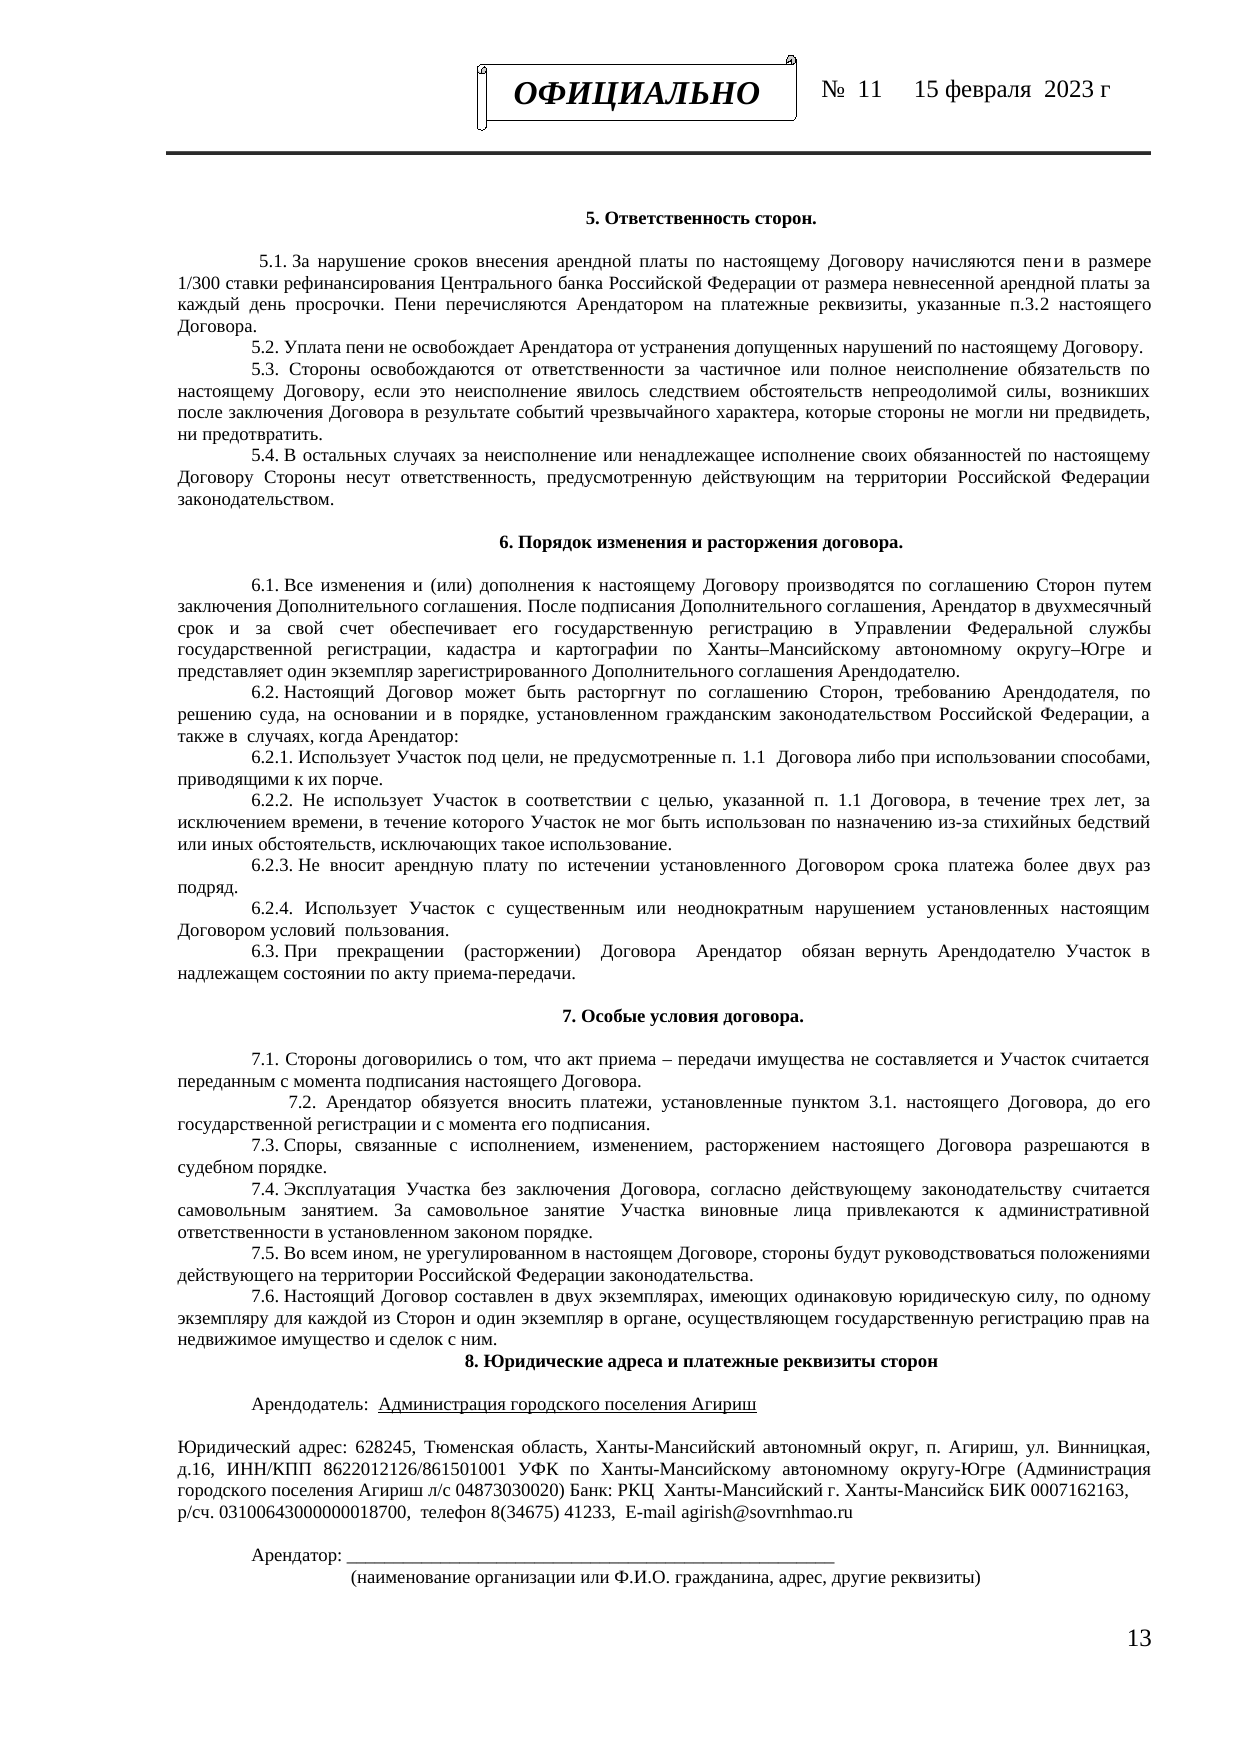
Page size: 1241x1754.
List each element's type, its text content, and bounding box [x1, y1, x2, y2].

text 5. Ответственность сторон. [177, 207, 1152, 229]
text 5.2. Уплата пени не освобождает Арендатора от устранения допущенных нарушений по настоящему Договору. [177, 336, 1152, 358]
text 7.1. Стороны договорились о том, что акт приема – передачи имущества не составляется и Участок считается переданным с момента подписания настоящего Договора. [177, 1048, 1152, 1091]
text 7.2. Арендатор обязуется вносить платежи, установленные пунктом 3.1. настоящего Договора, до его государственной регистрации и с момента его подписания. [177, 1091, 1152, 1134]
text 5.3. Стороны освобождаются от ответственности за частичное или полное неисполнение обязательств по настоящему Договору, если это неисполнение явилось следствием обстоятельств непреодолимой силы, возникших после заключения Договора в результате событий чрезвычайного характера, которые стороны не могли ни предвидеть, ни предотвратить. [177, 358, 1152, 444]
text 6.2. Настоящий Договор может быть расторгнут по соглашению Сторон, требованию Арендодателя, по решению суда, на основании и в порядке, установленном гражданским законодательством Российской Федерации, а также в случаях, когда Арендатор: [177, 681, 1152, 746]
text 7.5. Во всем ином, не урегулированном в настоящем Договоре, стороны будут руководствоваться положениями действующего на территории Российской Федерации законодательства. [177, 1242, 1152, 1285]
text 7.3. Споры, связанные с исполнением, изменением, расторжением настоящего Договора разрешаются в судебном порядке. [177, 1134, 1152, 1177]
text 7.6. Настоящий Договор составлен в двух экземплярах, имеющих одинаковую юридическую силу, по одному экземпляру для каждой из Сторон и один экземпляр в органе, осуществляющем государственную регистрацию прав на недвижимое имущество и сделок с ним. [177, 1285, 1152, 1350]
text 8. Юридические адреса и платежные реквизиты сторон [177, 1350, 1152, 1371]
text 7. Особые условия договора. [215, 1005, 1152, 1026]
text 6. Порядок изменения и расторжения договора. [177, 531, 1152, 552]
text р/сч. 03100643000000018700, телефон 8(34675) 41233, E-mail agirish@sovrnhmao.ru [177, 1501, 1152, 1522]
text (наименование организации или Ф.И.О. гражданина, адрес, другие реквизиты) [177, 1566, 1152, 1587]
text 6.1. Все изменения и (или) дополнения к настоящему Договору производятся по соглашению Сторон путем заключения Дополнительного соглашения. После подписания Дополнительного соглашения, Арендатор в двухмесячный срок и за свой счет обеспечивает его государственную регистрацию в Управлении Федеральной службы государственной регистрации, кадастра и картографии по Ханты–Мансийскому автономному округу–Югре и представляет один экземпляр зарегистрированного Дополнительного соглашения Арендодателю. [177, 574, 1152, 681]
text 6.2.4. Использует Участок с существенным или неоднократным нарушением установленных настоящим Договором условий пользования. [177, 897, 1152, 940]
text 6.2.2. Не использует Участок в соответствии с целью, указанной п. 1.1 Договора, в течение трех лет, за исключением времени, в течение которого Участок не мог быть использован по назначению из-за стихийных бедствий или иных обстоятельств, исключающих такое использование. [177, 789, 1152, 854]
text 7.4. Эксплуатация Участка без заключения Договора, согласно действующему законодательству считается самовольным занятием. За самовольное занятие Участка виновные лица привлекаются к административной ответственности в установленном законом порядке. [177, 1177, 1152, 1242]
text 6.2.3. Не вносит арендную плату по истечении установленного Договором срока платежа более двух раз подряд. [177, 854, 1152, 897]
text 5.1. За нарушение сроков внесения арендной платы по настоящему Договору начисляются пени в размере 1/300 ставки рефинансирования Центрального банка Российской Федерации от размера невнесенной арендной платы за каждый день просрочки. Пени перечисляются Арендатором на платежные реквизиты, указанные п.3.2 настоящего Договора. [177, 250, 1152, 336]
text 6.3. При прекращении (расторжении) Договора Арендатор обязан вернуть Арендодателю Участок в надлежащем состоянии по акту приема-передачи. [177, 940, 1152, 983]
text 5.4. В остальных случаях за неисполнение или ненадлежащее исполнение своих обязанностей по настоящему Договору Стороны несут ответственность, предусмотренную действующим на территории Российской Федерации законодательством. [177, 444, 1152, 509]
text Арендатор: ____________________________________________________ [177, 1544, 1152, 1566]
text Арендодатель: Администрация городского поселения Агириш [177, 1393, 1152, 1414]
text Юридический адрес: 628245, Тюменская область, Ханты-Мансийский автономный округ, п. Агириш, ул. Винницкая, д.16, ИНН/КПП 8622012126/861501001 УФК по Ханты-Мансийскому автономному округу-Югре (Администрация городского поселения Агириш л/с 04873030020) Банк: РКЦ Ханты-Мансийский г. Ханты-Мансийск БИК 0007162163, [177, 1436, 1152, 1501]
text 6.2.1. Использует Участок под цели, не предусмотренные п. 1.1 Договора либо при использовании способами, приводящими к их порче. [177, 746, 1152, 789]
